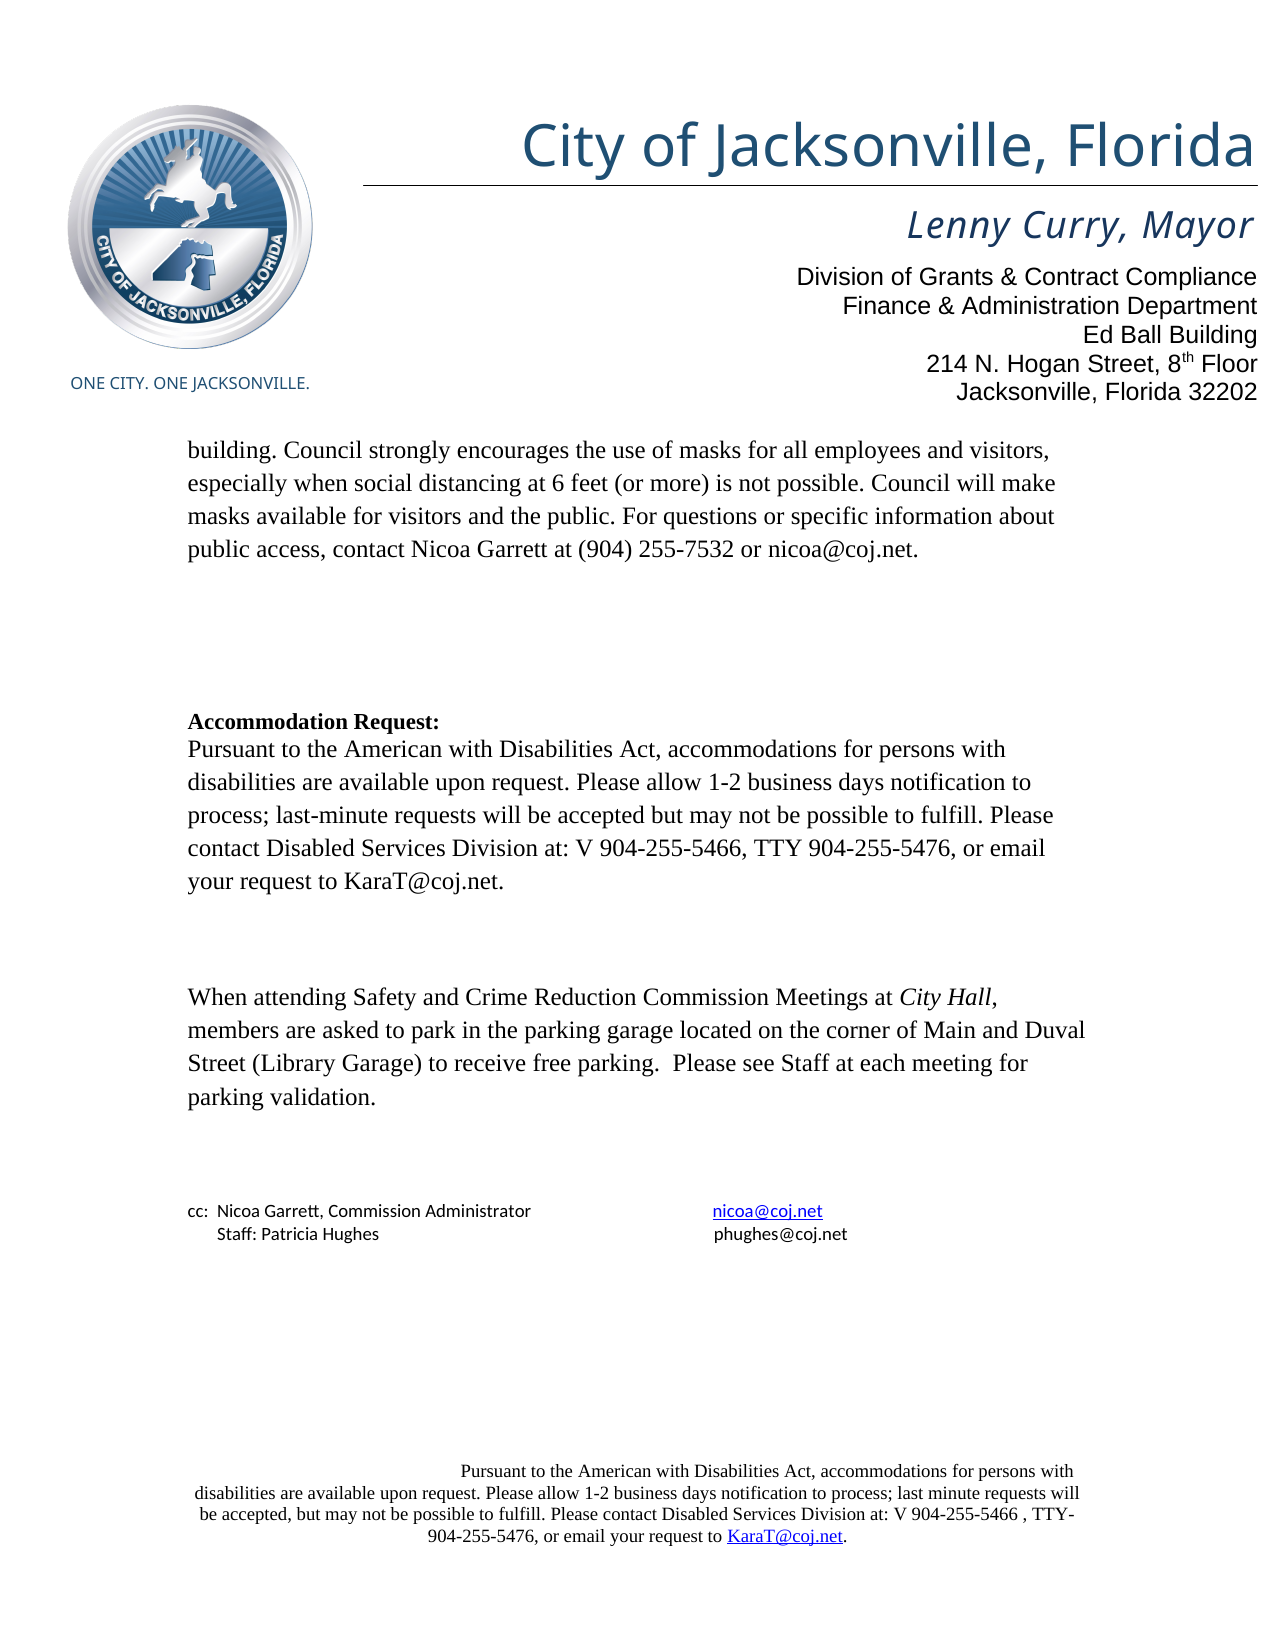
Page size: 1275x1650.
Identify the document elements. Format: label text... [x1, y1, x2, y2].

text Pursuant to the American with Disabilities Act, accommodations for persons with disabilities are available upon request. Please allow 1-2 business days notification to process; last-minute requests will be accepted but may not be possible to fulfill. Please contact Disabled Services Division at: V 904-255-5466, TTY 904-255-5476, or email your request to KaraT@coj.net. [187, 734, 1087, 895]
text When attending Safety and Crime Reduction Commission Meetings at City Hall, members are asked to park in the parking garage located on the corner of Main and Duval Street (Library Garage) to receive free parking. Please see Staff at each meeting for parking validation. [187, 982, 1087, 1110]
text cc: Nicoa Garrett, Commission Administrator nicoa@coj.net [187, 1199, 1087, 1222]
text Staff: Patricia Hughes phughes@coj.net [187, 1222, 1087, 1245]
text Accommodation Request: [187, 708, 1087, 734]
picture [67, 103, 313, 349]
